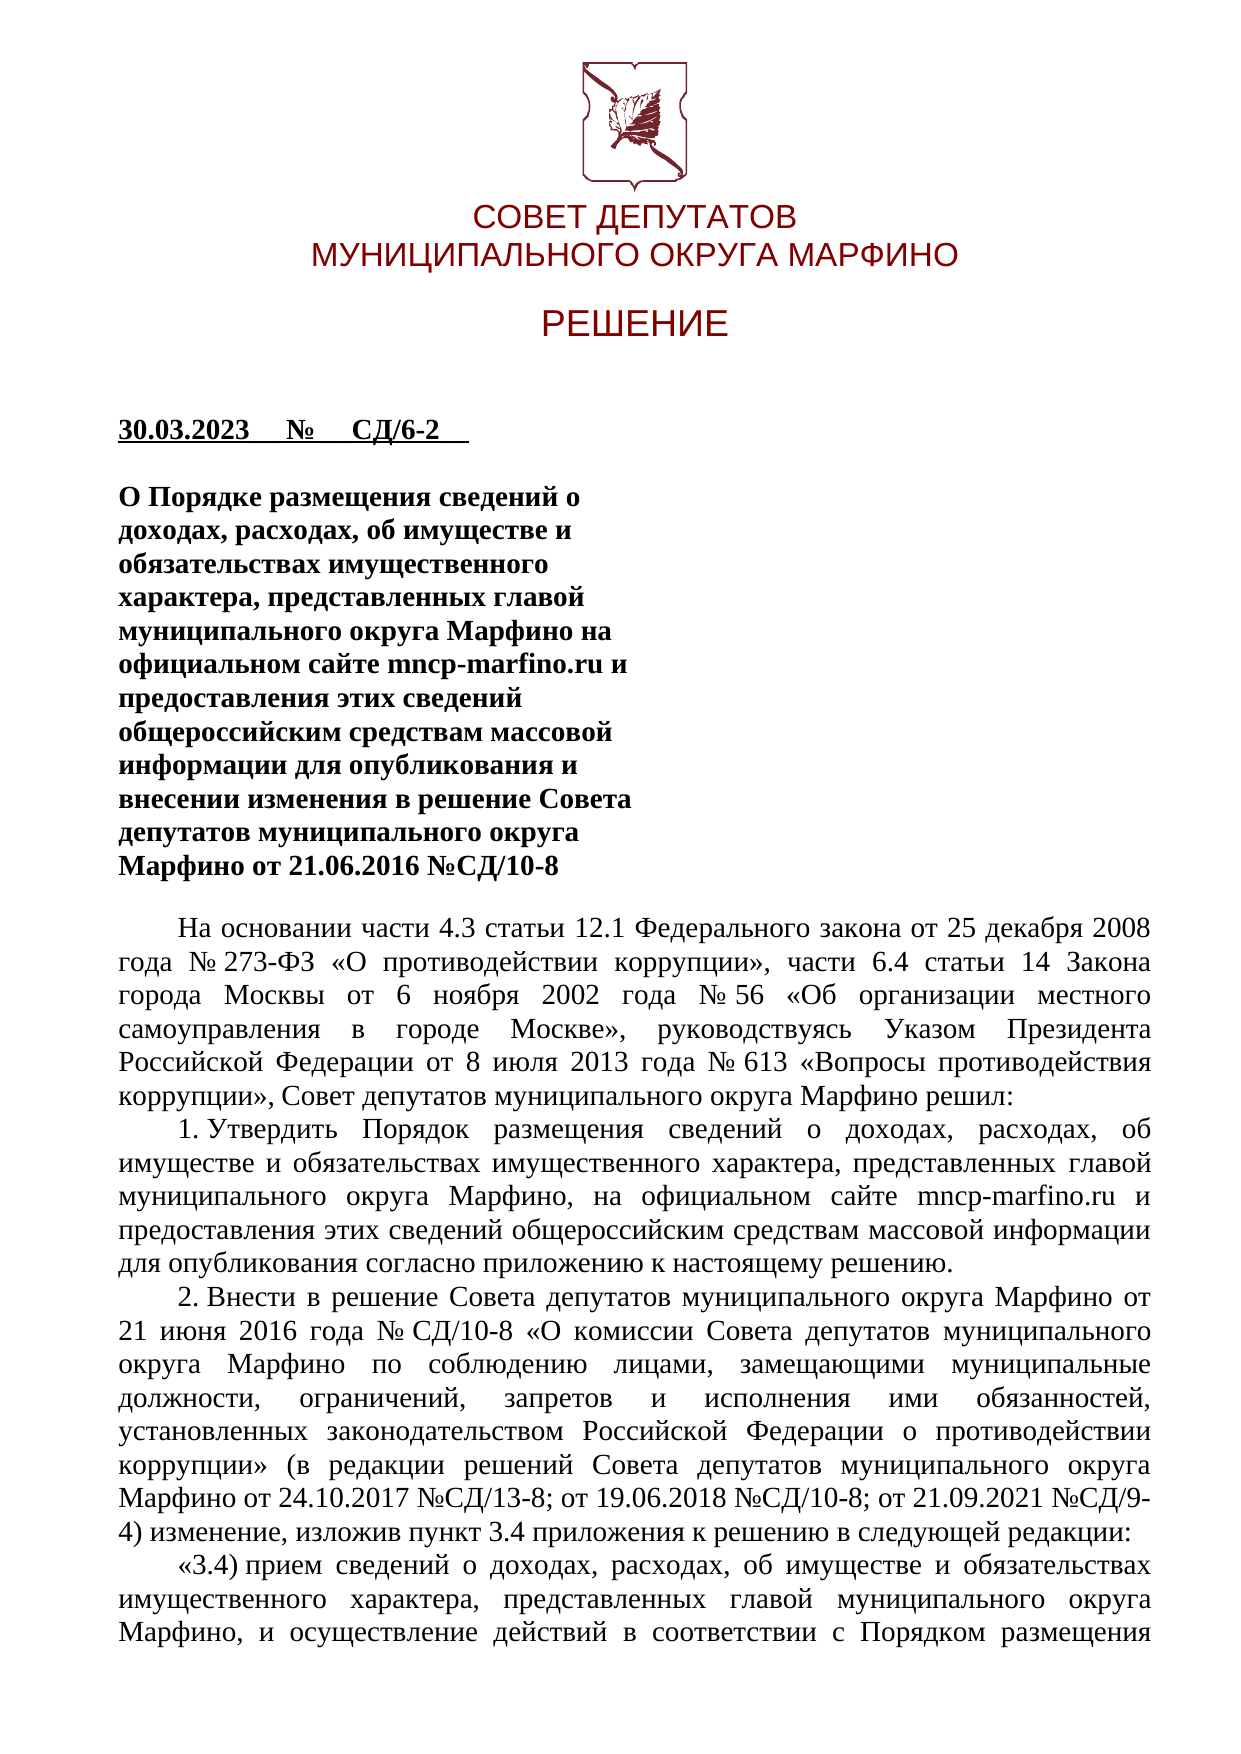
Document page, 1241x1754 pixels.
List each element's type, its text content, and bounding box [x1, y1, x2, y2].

text 2. Внести в решение Совета депутатов муниципального округа Марфино от 21 июня 2016 года № СД/10-8 «О комиссии Совета депутатов муниципального округа Марфино по соблюдению лицами, замещающими муниципальные должности, ограничений, запретов и исполнения ими обязанностей, установленных законодательством Российской Федерации о противодействии коррупции» (в редакции решений Совета депутатов муниципального округа Марфино от 24.10.2017 №СД/13-8; от 19.06.2018 №СД/10-8; от 21.09.2021 №СД/9-4) изменение, изложив пункт 3.4 приложения к решению в следующей редакции: [118, 1279, 1152, 1547]
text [118, 1547, 1152, 1648]
text О Порядке размещения сведений о доходах, расходах, об имуществе и обязательствах имущественного характера, представленных главой муниципального округа Марфино на официальном сайте mncp-marfino.ru и предоставления этих сведений общероссийским средствам массовой информации для опубликования и внесении изменения в решение Совета депутатов муниципального округа Марфино от 21.06.2016 №СД/10-8 [118, 479, 635, 881]
text 30.03.2023__ № __СД/6-2__ [118, 412, 1152, 445]
text МУНИЦИПАЛЬНОГО ОКРУГА МАРФИНО [118, 235, 1152, 273]
text На основании части 4.3 статьи 12.1 Федерального закона от 25 декабря 2008 года № 273-ФЗ «О противодействии коррупции», части 6.4 статьи 14 Закона города Москвы от 6 ноября 2002 года № 56 «Об организации местного самоуправления в городе Москве», руководствуясь Указом Президента Российской Федерации от 8 июля 2013 года № 613 «Вопросы противодействия коррупции», Совет депутатов муниципального округа Марфино решил: [118, 910, 1152, 1111]
text СОВЕТ ДЕПУТАТОВ [118, 197, 1152, 235]
text РЕШЕНИЕ [118, 302, 1152, 345]
text 1. Утвердить Порядок размещения сведений о доходах, расходах, об имуществе и обязательствах имущественного характера, представленных главой муниципального округа Марфино, на официальном сайте mncp-marfino.ru и предоставления этих сведений общероссийским средствам массовой информации для опубликования согласно приложению к настоящему решению. [118, 1111, 1152, 1279]
